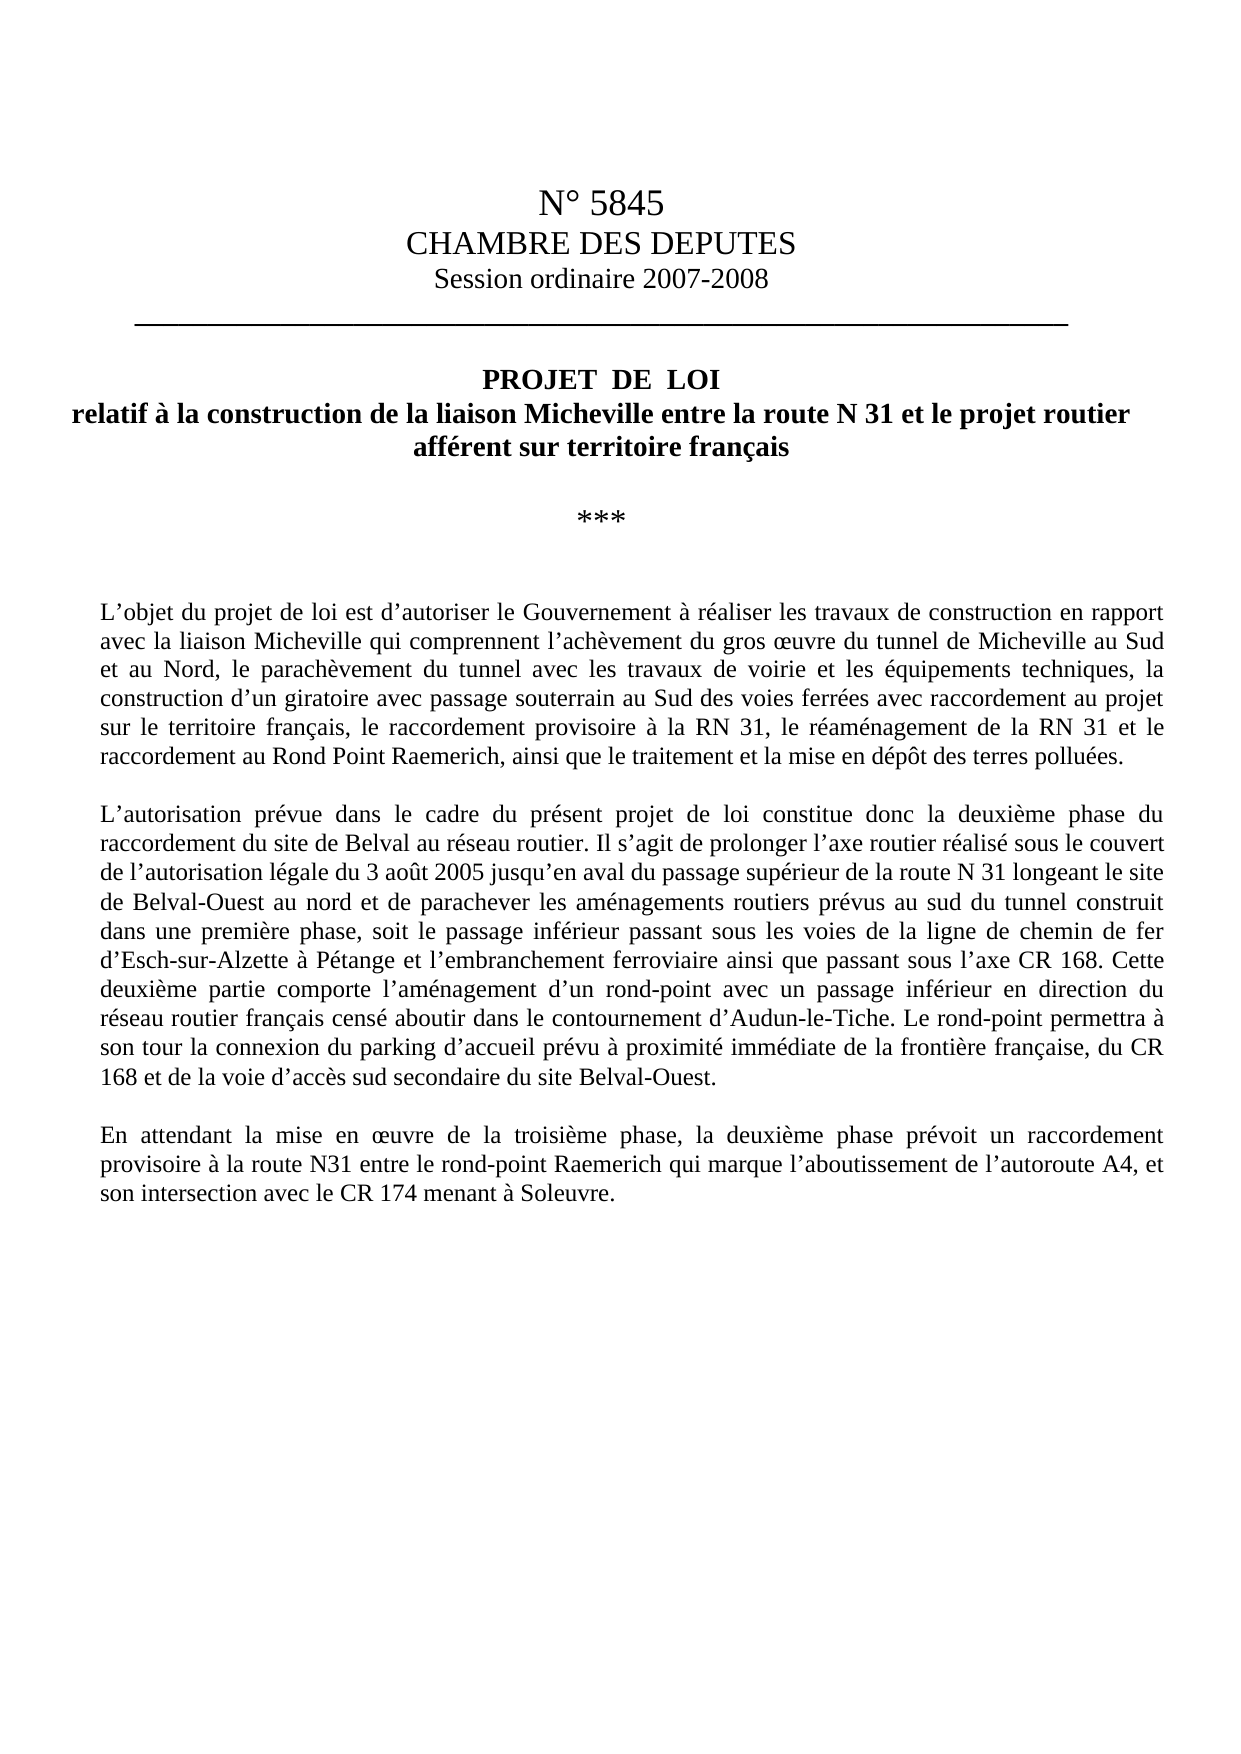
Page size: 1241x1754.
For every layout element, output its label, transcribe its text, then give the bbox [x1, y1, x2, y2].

text En attendant la mise en œuvre de la troisième phase, la deuxième phase prévoit un raccordement provisoire à la route N31 entre le rond-point Raemerich qui marque l’aboutissement de l’autoroute A4, et son intersection avec le CR 174 menant à Soleuvre. [100, 1119, 1165, 1207]
text relatif à la construction de la liaison Micheville entre la route N 31 et le projet routier afférent sur territoire français [37, 396, 1165, 463]
text L’autorisation prévue dans le cadre du présent projet de loi constitue donc la deuxième phase du raccordement du site de Belval au réseau routier. Il s’agit de prolonger l’axe routier réalisé sous le couvert de l’autorisation légale du 3 août 2005 jusqu’en aval du passage supérieur de la route N 31 longeant le site de Belval-Ouest au nord et de parachever les aménagements routiers prévus au sud du tunnel construit dans une première phase, soit le passage inférieur passant sous les voies de la ligne de chemin de fer d’Esch-sur-Alzette à Pétange et l’embranchement ferroviaire ainsi que passant sous l’axe CR 168. Cette deuxième partie comporte l’aménagement d’un rond-point avec un passage inférieur en direction du réseau routier français censé aboutir dans le contournement d’Audun-le-Tiche. Le rond-point permettra à son tour la connexion du parking d’accueil prévu à proximité immédiate de la frontière française, du CR 168 et de la voie d’accès sud secondaire du site Belval-Ouest. [100, 799, 1165, 1090]
text CHAMBRE DES DEPUTES [37, 223, 1165, 262]
text N° 5845 [37, 180, 1165, 223]
text L’objet du projet de loi est d’autoriser le Gouvernement à réaliser les travaux de construction en rapport avec la liaison Micheville qui comprennent l’achèvement du gros œuvre du tunnel de Micheville au Sud et au Nord, le parachèvement du tunnel avec les travaux de voirie et les équipements techniques, la construction d’un giratoire avec passage souterrain au Sud des voies ferrées avec raccordement au projet sur le territoire français, le raccordement provisoire à 31, le réaménagement de 31 et le raccordement au Rond Point Raemerich, ainsi que le traitement et la mise en dépôt des terres polluées. [100, 597, 1165, 769]
text ________________________________________________________________ [37, 295, 1165, 329]
text PROJET DE LOI [37, 362, 1165, 396]
text *** [37, 501, 1165, 539]
text Session ordinaire 2007-2008 [37, 262, 1165, 295]
